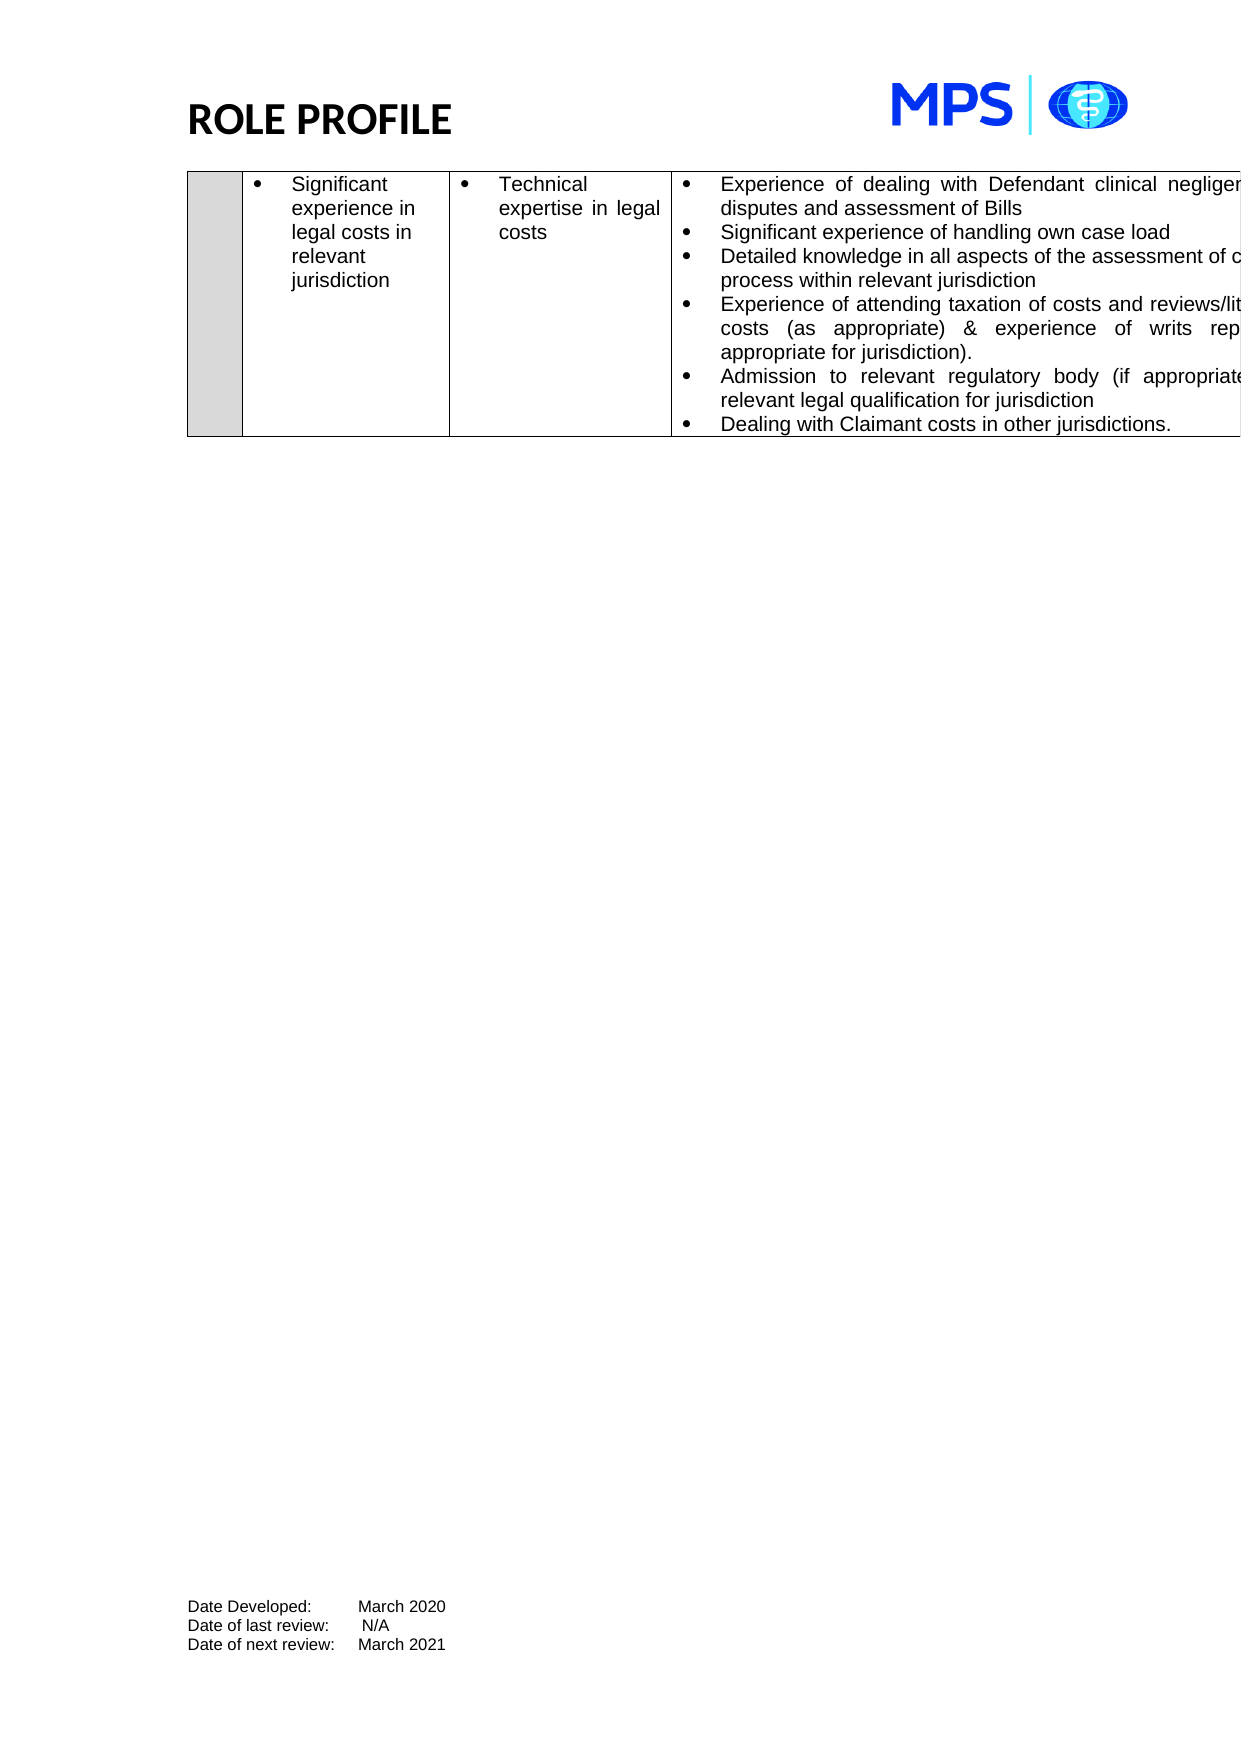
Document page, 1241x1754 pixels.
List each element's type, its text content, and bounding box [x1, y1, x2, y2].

picture [892, 75, 1128, 135]
table_cell Experience of dealing with Defendant clinical negligence costs disputes and assessment of Bills Significant experience of handling own case load Detailed knowledge in all aspects of the assessment of costs process within relevant jurisdiction Experience of attending taxation of costs and reviews/litigation of costs (as appropriate) & experience of writs reporting (if appropriate for jurisdiction). Admission to relevant regulatory body (if appropriate) and/or relevant legal qualification for jurisdiction Dealing with Claimant costs in other jurisdictions. [672, 172, 1240, 436]
table_cell Desirable [188, 172, 242, 436]
table_cell Significant experience in legal costs in relevant jurisdiction [243, 172, 449, 436]
table_cell Technical expertise in legal costs [450, 172, 671, 436]
